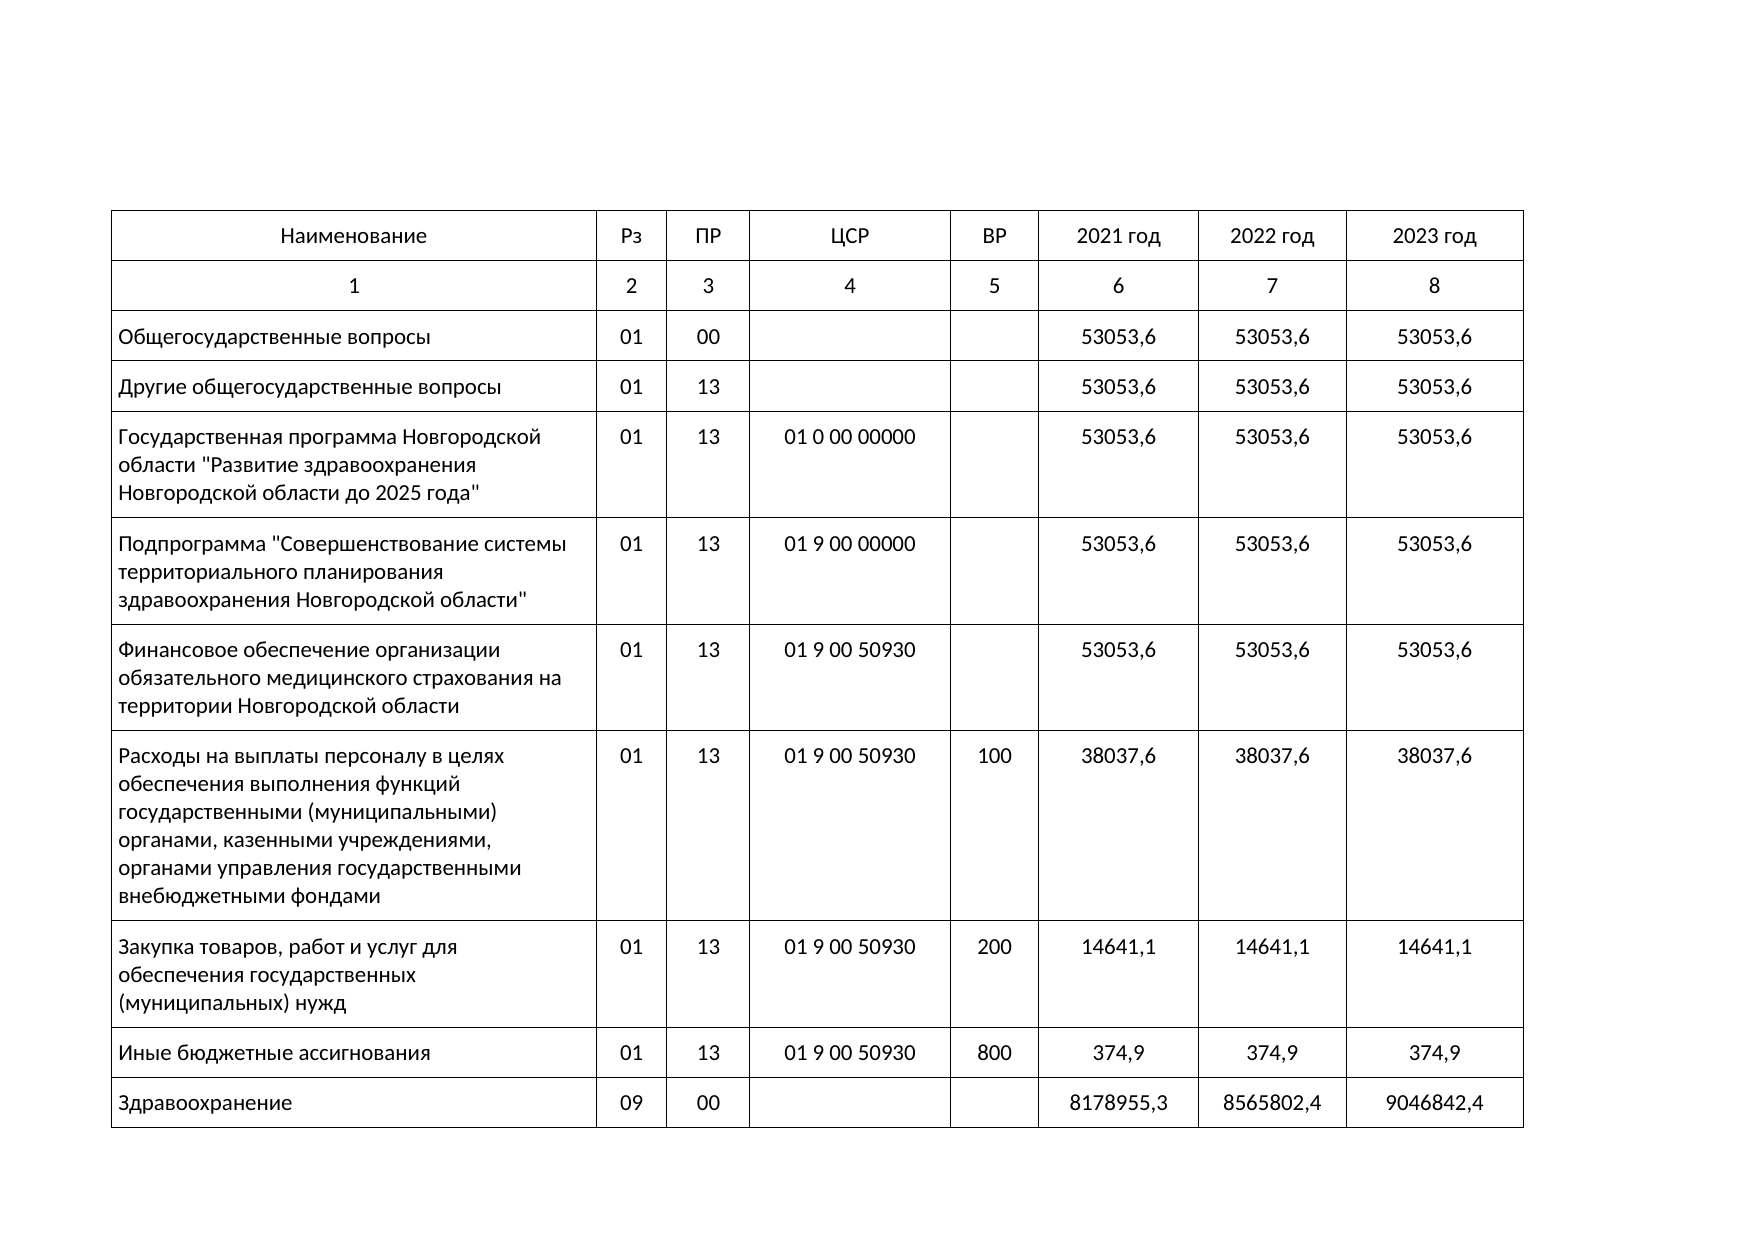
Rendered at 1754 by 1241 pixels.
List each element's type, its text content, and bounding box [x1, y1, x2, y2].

table_cell 1 [112, 261, 596, 310]
table_header Рз [597, 211, 666, 260]
table_cell 374,9 [1039, 1028, 1198, 1077]
table_cell 100 [951, 731, 1038, 920]
table_cell 01 [597, 311, 666, 360]
table_cell Подпрограмма "Совершенствование системы территориального планирования здравоохранения Новгородской области" [112, 518, 596, 623]
table_header 2022 год [1199, 211, 1346, 260]
table_cell 13 [667, 361, 749, 411]
table_cell 53053,6 [1199, 361, 1346, 411]
table_cell 53053,6 [1199, 311, 1346, 360]
table_cell 01 9 00 00000 [750, 518, 950, 623]
table_cell 2 [597, 261, 666, 310]
table_cell 9046842,4 [1347, 1078, 1523, 1127]
table_cell 01 [597, 921, 666, 1027]
table_cell 13 [667, 625, 749, 730]
table_cell 01 0 00 00000 [750, 412, 950, 517]
table_header 2021 год [1039, 211, 1198, 260]
table_cell 8 [1347, 261, 1523, 310]
table_cell [951, 361, 1038, 411]
table_cell 53053,6 [1199, 518, 1346, 623]
table_cell 53053,6 [1039, 625, 1198, 730]
table_cell Государственная программа Новгородской области "Развитие здравоохранения Новгородской области до 2025 года" [112, 412, 596, 517]
table_cell 01 [597, 1028, 666, 1077]
table_cell Закупка товаров, работ и услуг для обеспечения государственных (муниципальных) нужд [112, 921, 596, 1027]
table_cell 800 [951, 1028, 1038, 1077]
table_cell 01 [597, 412, 666, 517]
table_cell 374,9 [1199, 1028, 1346, 1077]
table_cell Здравоохранение [112, 1078, 596, 1127]
table_cell 14641,1 [1039, 921, 1198, 1027]
table_cell 374,9 [1347, 1028, 1523, 1077]
table_cell 38037,6 [1039, 731, 1198, 920]
table_cell 00 [667, 1078, 749, 1127]
table_cell 14641,1 [1199, 921, 1346, 1027]
table_cell 5 [951, 261, 1038, 310]
table_header Наименование [112, 211, 596, 260]
table_cell 01 [597, 361, 666, 411]
table_header ВР [951, 211, 1038, 260]
table_cell Финансовое обеспечение организации обязательного медицинского страхования на территории Новгородской области [112, 625, 596, 730]
table_cell 13 [667, 518, 749, 623]
table_cell 53053,6 [1347, 518, 1523, 623]
table_cell 14641,1 [1347, 921, 1523, 1027]
table_cell 53053,6 [1347, 625, 1523, 730]
table_cell 13 [667, 412, 749, 517]
table_cell 53053,6 [1039, 518, 1198, 623]
table_cell 4 [750, 261, 950, 310]
table_cell [750, 311, 950, 360]
table_cell 3 [667, 261, 749, 310]
table_cell 13 [667, 921, 749, 1027]
table_cell 200 [951, 921, 1038, 1027]
table_header 2023 год [1347, 211, 1523, 260]
table_cell 01 9 00 50930 [750, 1028, 950, 1077]
table_cell 13 [667, 1028, 749, 1077]
table_cell 53053,6 [1039, 361, 1198, 411]
table_cell 38037,6 [1347, 731, 1523, 920]
table_cell 6 [1039, 261, 1198, 310]
table_cell Иные бюджетные ассигнования [112, 1028, 596, 1077]
table_cell 8178955,3 [1039, 1078, 1198, 1127]
table_cell [750, 1078, 950, 1127]
table_cell 00 [667, 311, 749, 360]
table_cell [951, 311, 1038, 360]
table_cell 53053,6 [1347, 412, 1523, 517]
table_cell 01 [597, 518, 666, 623]
table_cell 53053,6 [1199, 625, 1346, 730]
table_cell [951, 1078, 1038, 1127]
table_header ЦСР [750, 211, 950, 260]
table_cell 53053,6 [1199, 412, 1346, 517]
table_cell 53053,6 [1039, 311, 1198, 360]
table_cell 01 [597, 731, 666, 920]
table_cell Другие общегосударственные вопросы [112, 361, 596, 411]
table_cell Расходы на выплаты персоналу в целях обеспечения выполнения функций государственными (муниципальными) органами, казенными учреждениями, органами управления государственными внебюджетными фондами [112, 731, 596, 920]
table_cell 53053,6 [1347, 311, 1523, 360]
table_cell [750, 361, 950, 411]
table_cell Общегосударственные вопросы [112, 311, 596, 360]
table_cell 13 [667, 731, 749, 920]
table_cell [951, 518, 1038, 623]
table_cell 09 [597, 1078, 666, 1127]
table_header ПР [667, 211, 749, 260]
table_cell 7 [1199, 261, 1346, 310]
table_cell 8565802,4 [1199, 1078, 1346, 1127]
table_cell [951, 412, 1038, 517]
table_cell 38037,6 [1199, 731, 1346, 920]
table_cell [951, 625, 1038, 730]
table_cell 01 [597, 625, 666, 730]
table_cell 53053,6 [1347, 361, 1523, 411]
table_cell 53053,6 [1039, 412, 1198, 517]
table_cell 01 9 00 50930 [750, 921, 950, 1027]
table_cell 01 9 00 50930 [750, 625, 950, 730]
table_cell 01 9 00 50930 [750, 731, 950, 920]
